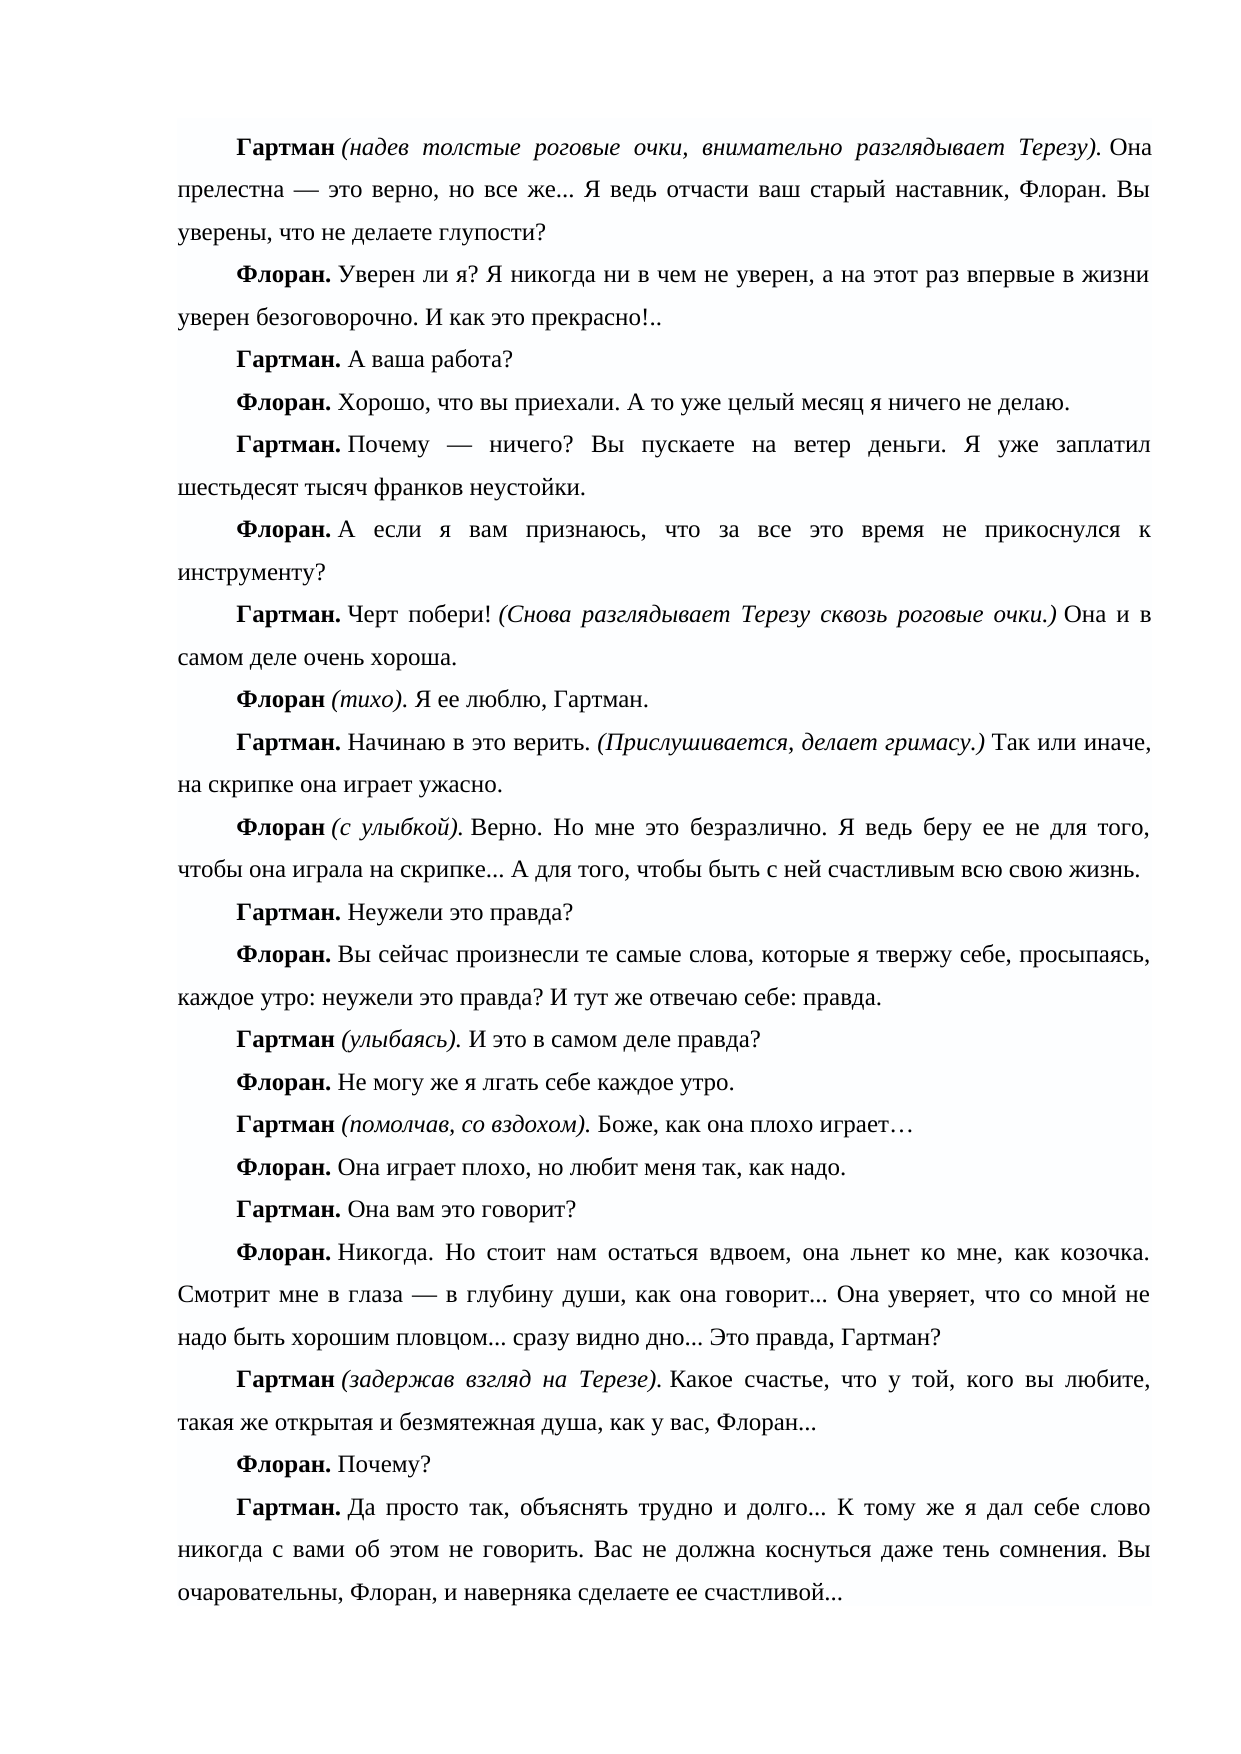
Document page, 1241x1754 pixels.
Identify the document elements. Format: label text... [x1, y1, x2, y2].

text Гартман. Почему — ничего? Вы пускаете на ветер деньги. Я уже заплатил шестьдесят тысяч франков неустойки. [177, 416, 1152, 501]
text Гартман. Да просто так, объяснять трудно и долго... К тому же я дал себе слово никогда с вами об этом не говорить. Вас не должна коснуться даже тень сомнения. Вы очаровательны, Флоран, и наверняка сделаете ее счастливой... [177, 1478, 1152, 1606]
text Гартман. Черт побери! (Снова разглядывает Терезу сквозь роговые очки.) Она и в самом деле очень хороша. [177, 586, 1152, 671]
text Гартман. А ваша работа? [177, 331, 1152, 373]
text Флоран. Она играет плохо, но любит меня так, как надо. [177, 1138, 1152, 1181]
text Гартман (улыбаясь). И это в самом деле правда? [177, 1011, 1152, 1053]
text Гартман. Она вам это говорит? [177, 1181, 1152, 1223]
text Гартман (помолчав, со вздохом). Боже, как она плохо играет… [177, 1096, 1152, 1138]
text Флоран. Вы сейчас произнесли те самые слова, которые я твержу себе, просыпаясь, каждое утро: неужели это правда? И тут же отвечаю себе: правда. [177, 926, 1152, 1011]
text Флоран. Никогда. Но стоит нам остаться вдвоем, она льнет ко мне, как козочка. Смотрит мне в глаза — в глубину души, как она говорит... Она уверяет, что со мной не надо быть хорошим пловцом... сразу видно дно... Это правда, Гартман? [177, 1223, 1152, 1351]
text Флоран. А если я вам признаюсь, что за все это время не прикоснулся к инструменту? [177, 501, 1152, 586]
text Гартман (задержав взгляд на Терезе). Какое счастье, что у той, кого вы любите, такая же открытая и безмятежная душа, как у вас, Флоран... [177, 1351, 1152, 1436]
text Гартман. Неужели это правда? [177, 883, 1152, 926]
text Флоран (тихо). Я ее люблю, Гартман. [177, 671, 1152, 713]
text Флоран (с улыбкой). Верно. Но мне это безразлично. Я ведь беру ее не для того, чтобы она играла на скрипке... А для того, чтобы быть с ней счастливым всю свою жизнь. [177, 798, 1152, 883]
text Флоран. Не могу же я лгать себе каждое утро. [177, 1053, 1152, 1096]
text Флоран. Уверен ли я? Я никогда ни в чем не уверен, а на этот раз впервые в жизни уверен безоговорочно. И как это прекрасно!.. [177, 246, 1152, 331]
text Гартман (надев толстые роговые очки, внимательно разглядывает Терезу). Она прелестна — это верно, но все же... Я ведь отчасти ваш старый наставник, Флоран. Вы уверены, что не делаете глупости? [177, 118, 1152, 246]
text Флоран. Хорошо, что вы приехали. А то уже целый месяц я ничего не делаю. [177, 373, 1152, 416]
text Флоран. Почему? [177, 1436, 1152, 1478]
text Гартман. Начинаю в это верить. (Прислушивается, делает гримасу.) Так или иначе, на скрипке она играет ужасно. [177, 713, 1152, 798]
